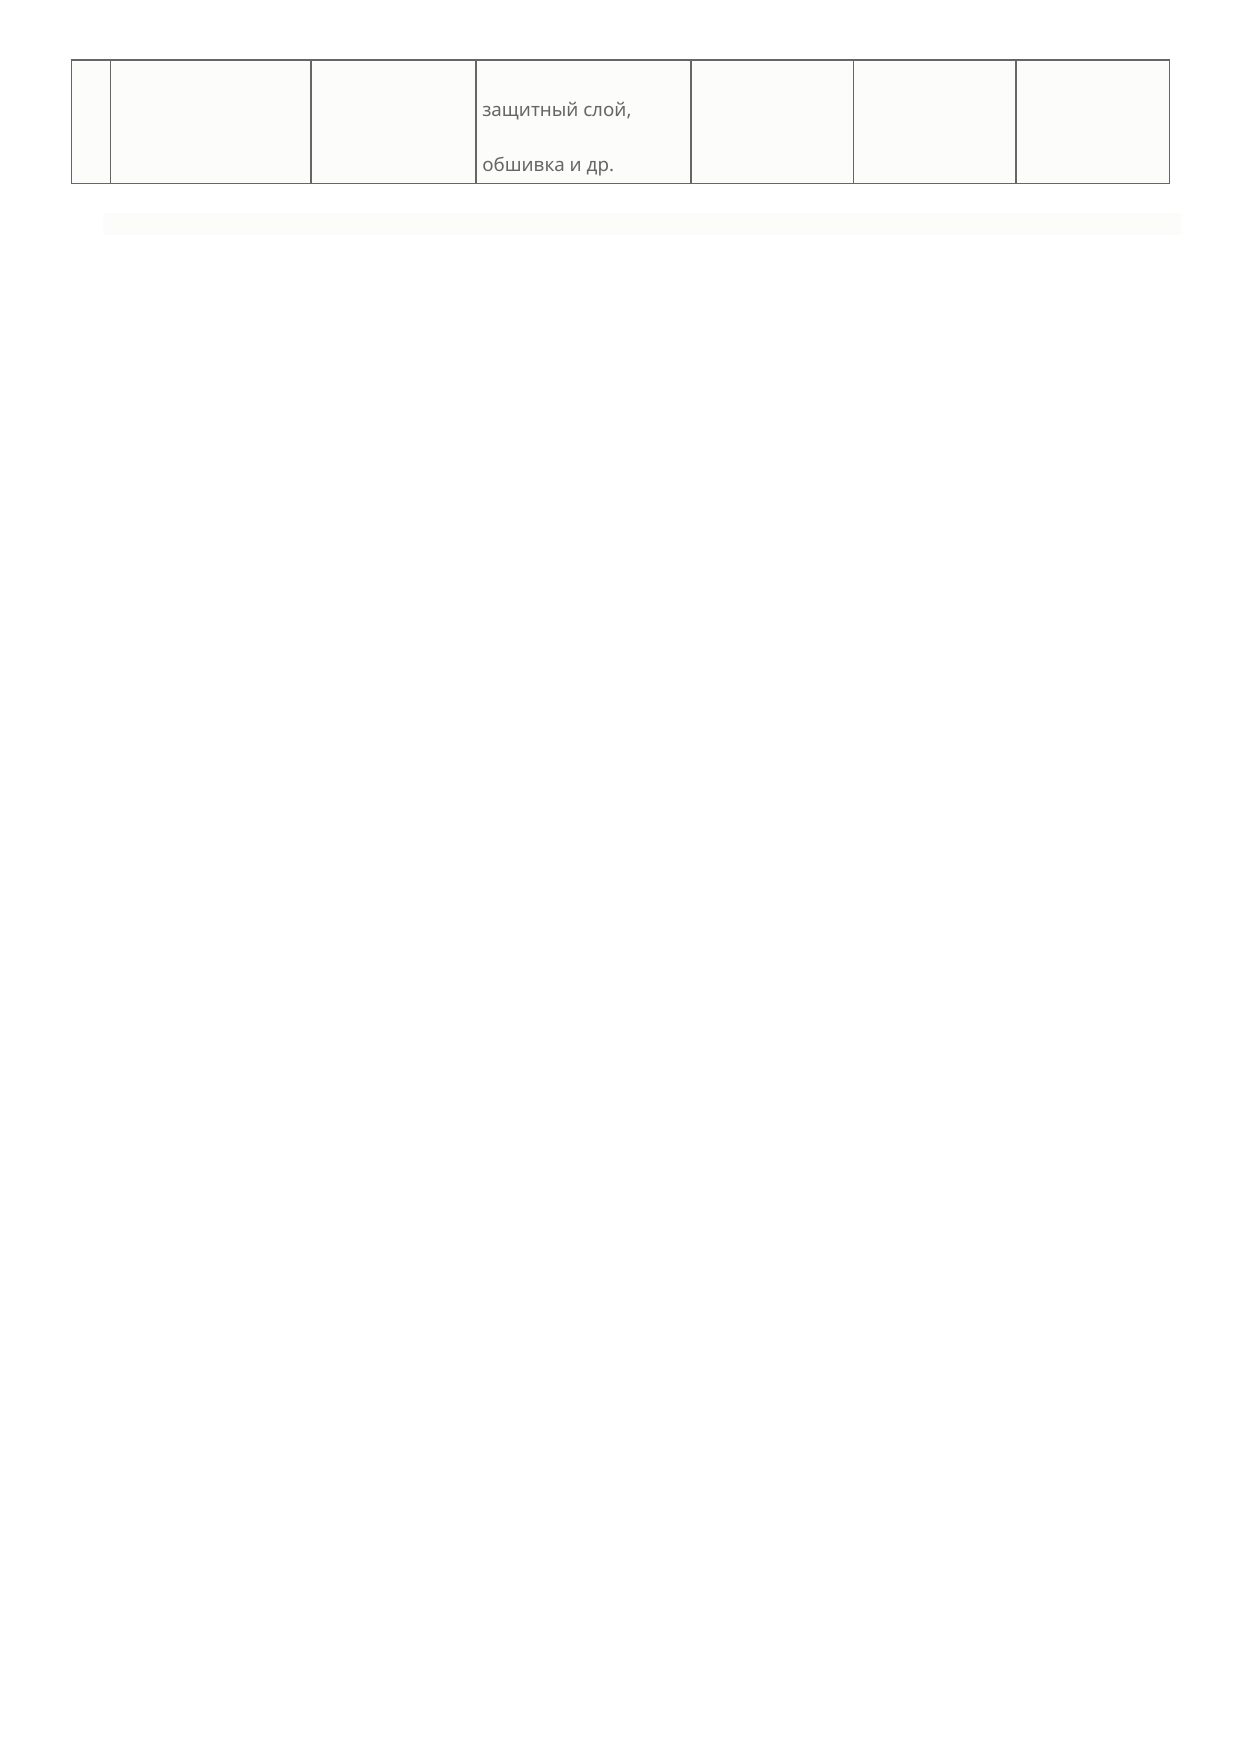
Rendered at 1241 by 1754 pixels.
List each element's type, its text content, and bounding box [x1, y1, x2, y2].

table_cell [1017, 61, 1169, 183]
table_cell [692, 61, 853, 183]
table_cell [854, 61, 1015, 183]
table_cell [477, 61, 690, 183]
table_cell 16. [72, 61, 110, 183]
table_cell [312, 61, 475, 183]
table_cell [111, 61, 310, 183]
